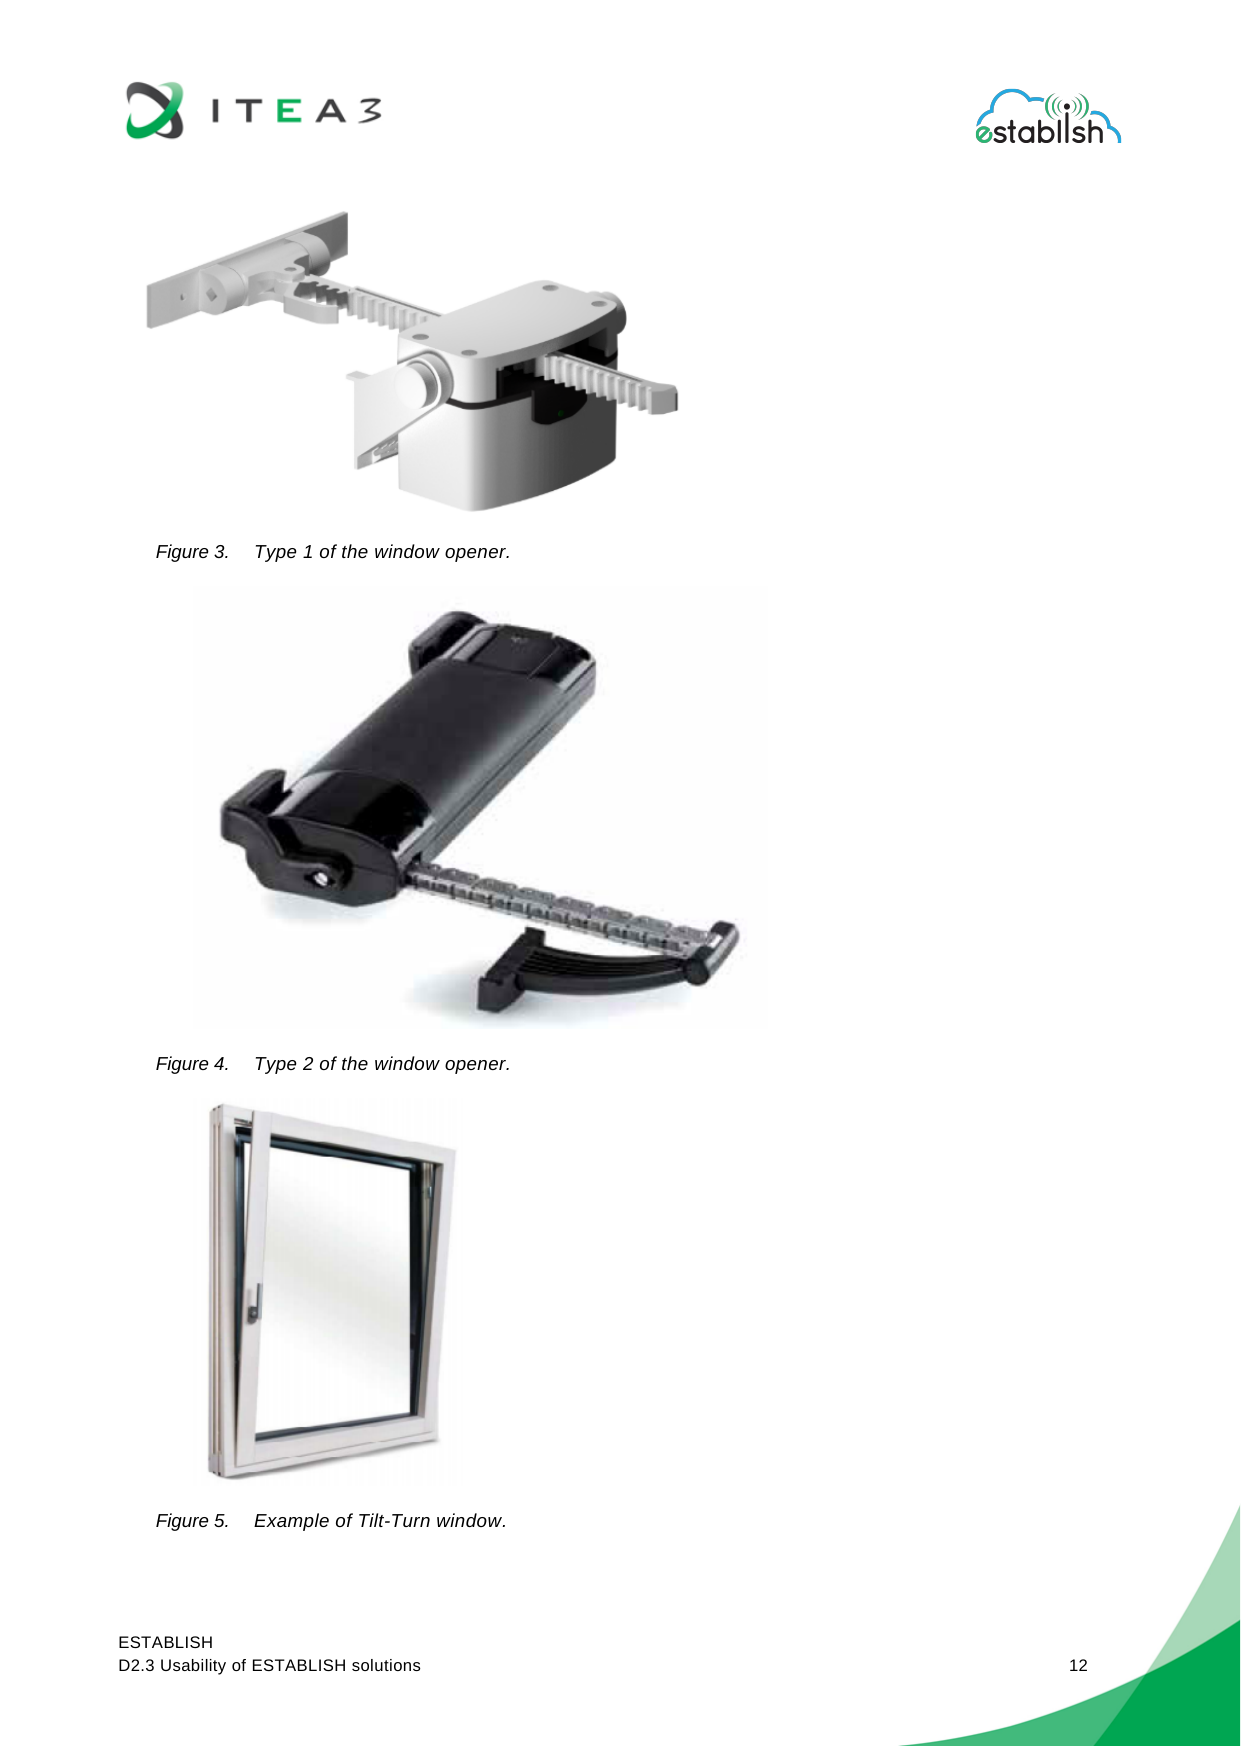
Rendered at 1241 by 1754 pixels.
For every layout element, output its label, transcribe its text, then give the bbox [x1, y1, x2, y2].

picture [193, 586, 768, 1029]
picture [808, 1477, 1241, 1746]
picture [193, 1098, 464, 1486]
text Type 2 of the window opener. [156, 1052, 1122, 1074]
picture [974, 87, 1123, 145]
picture [118, 197, 709, 522]
text Example of Tilt-Turn window. [156, 1510, 1122, 1532]
picture [118, 73, 392, 145]
text Type 1 of the window opener. [156, 541, 1122, 562]
